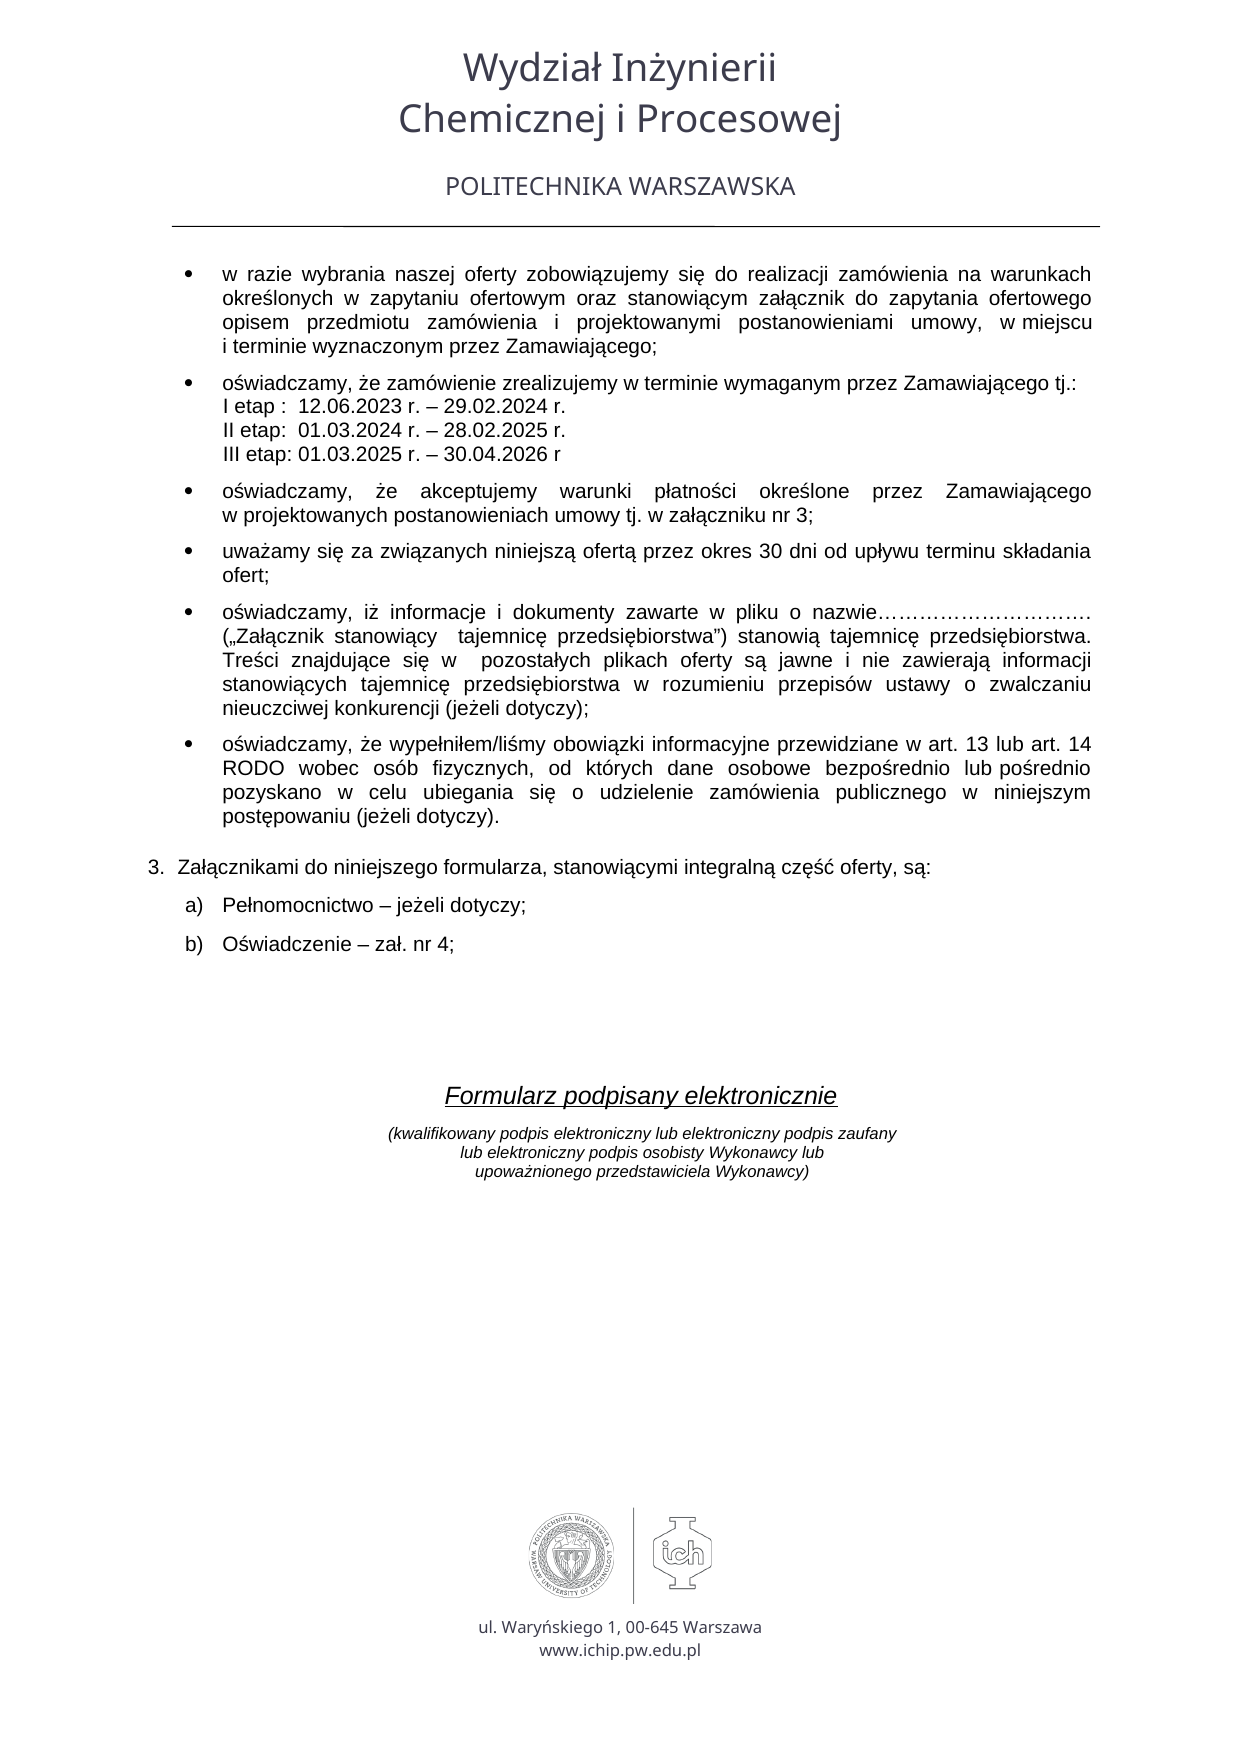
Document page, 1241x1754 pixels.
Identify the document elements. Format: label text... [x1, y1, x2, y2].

list Oświadczenie – zał. nr 4; [185, 932, 1092, 956]
list w razie wybrania naszej oferty zobowiązujemy się do realizacji zamówienia na warunkach określonych w zapytaniu ofertowym oraz stanowiącym załącznik do zapytania ofertowego opisem przedmiotu zamówienia i projektowanymi postanowieniami umowy, w miejscu i terminie wyznaczonym przez Zamawiającego; [185, 262, 1092, 358]
list II etap: 01.03.2024 r. – 28.02.2025 r. [223, 418, 1092, 442]
list uważamy się za związanych niniejszą ofertą przez okres 30 dni od upływu terminu składania ofert; [185, 539, 1092, 587]
list oświadczamy, że wypełniłem/liśmy obowiązki informacyjne przewidziane w art. 13 lub art. 14 RODO wobec osób fizycznych, od których dane osobowe bezpośrednio lub pośrednio pozyskano w celu ubiegania się o udzielenie zamówienia publicznego w niniejszym postępowaniu (jeżeli dotyczy). [185, 732, 1092, 828]
list oświadczamy, że akceptujemy warunki płatności określone przez Zamawiającego w projektowanych postanowieniach umowy tj. w załączniku nr 3; [185, 479, 1092, 527]
text lub elektroniczny podpis osobisty Wykonawcy lub [192, 1143, 1092, 1162]
text Formularz podpisany elektronicznie [192, 1081, 1092, 1109]
list Załącznikami do niniejszego formularza, stanowiącymi integralną część oferty, są: [148, 854, 1092, 878]
text (kwalifikowany podpis elektroniczny lub elektroniczny podpis zaufany [192, 1124, 1092, 1143]
list oświadczamy, iż informacje i dokumenty zawarte w pliku o nazwie…………………………. („Załącznik stanowiący tajemnicę przedsiębiorstwa”) stanowią tajemnicę przedsiębiorstwa. Treści znajdujące się w pozostałych plikach oferty są jawne i nie zawierają informacji stanowiących tajemnicę przedsiębiorstwa w rozumieniu przepisów ustawy o zwalczaniu nieuczciwej konkurencji (jeżeli dotyczy); [185, 600, 1092, 720]
list Pełnomocnictwo – jeżeli dotyczy; [185, 893, 1092, 917]
list III etap: 01.03.2025 r. – 30.04.2026 r [223, 442, 1092, 466]
list I etap : 12.06.2023 r. – 29.02.2024 r. [223, 394, 1092, 418]
list oświadczamy, że zamówienie zrealizujemy w terminie wymaganym przez Zamawiającego tj.: [185, 370, 1092, 394]
picture [528, 1507, 712, 1604]
text upoważnionego przedstawiciela Wykonawcy) [192, 1162, 1092, 1181]
